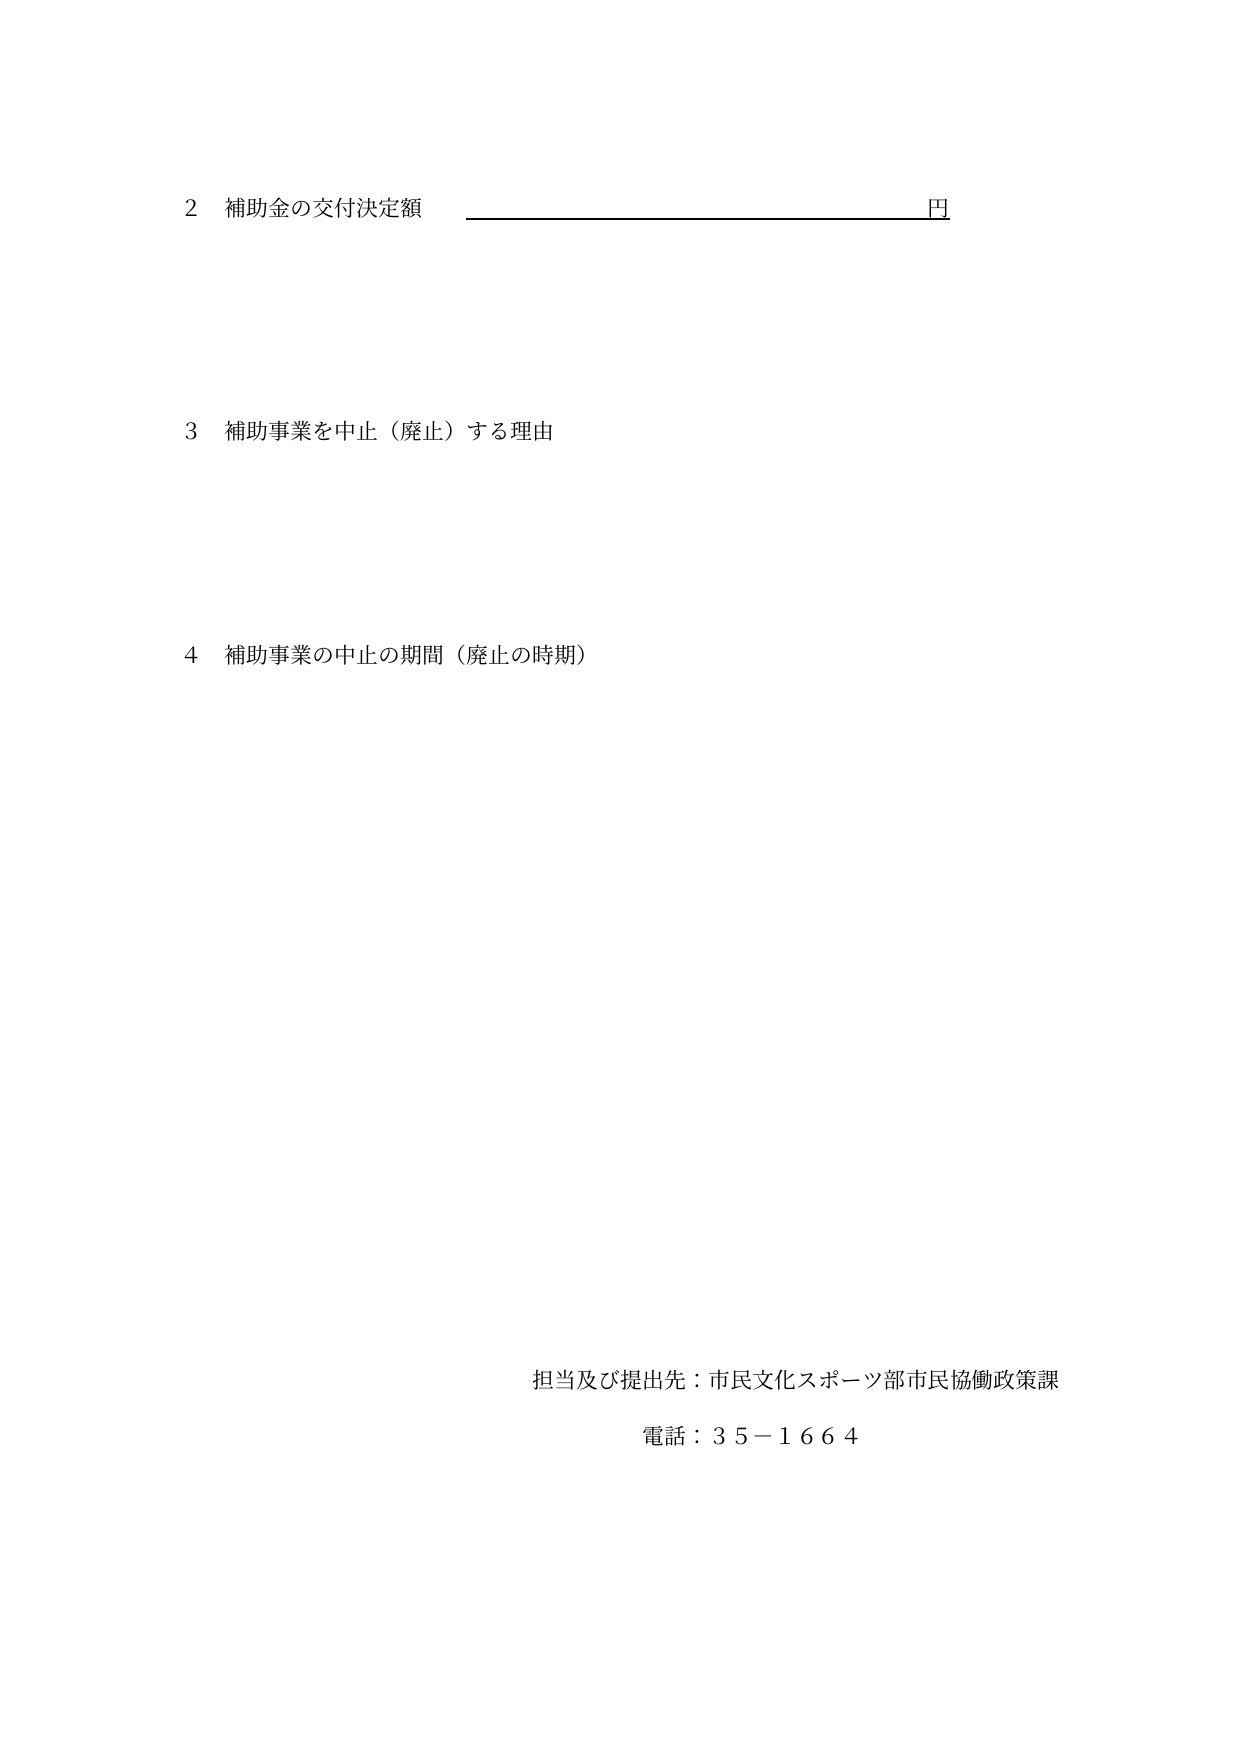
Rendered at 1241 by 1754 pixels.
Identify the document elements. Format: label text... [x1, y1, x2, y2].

text ２ 補助金の交付決定額 円 [181, 179, 1060, 235]
text 電話：３５－１６６４ [181, 1407, 1060, 1463]
text ４ 補助事業の中止の期間（廃止の時期） [181, 626, 1060, 682]
text 担当及び提出先：市民文化スポーツ部市民協働政策課 [181, 1352, 1060, 1407]
text ３ 補助事業を中止（廃止）する理由 [181, 402, 1060, 458]
